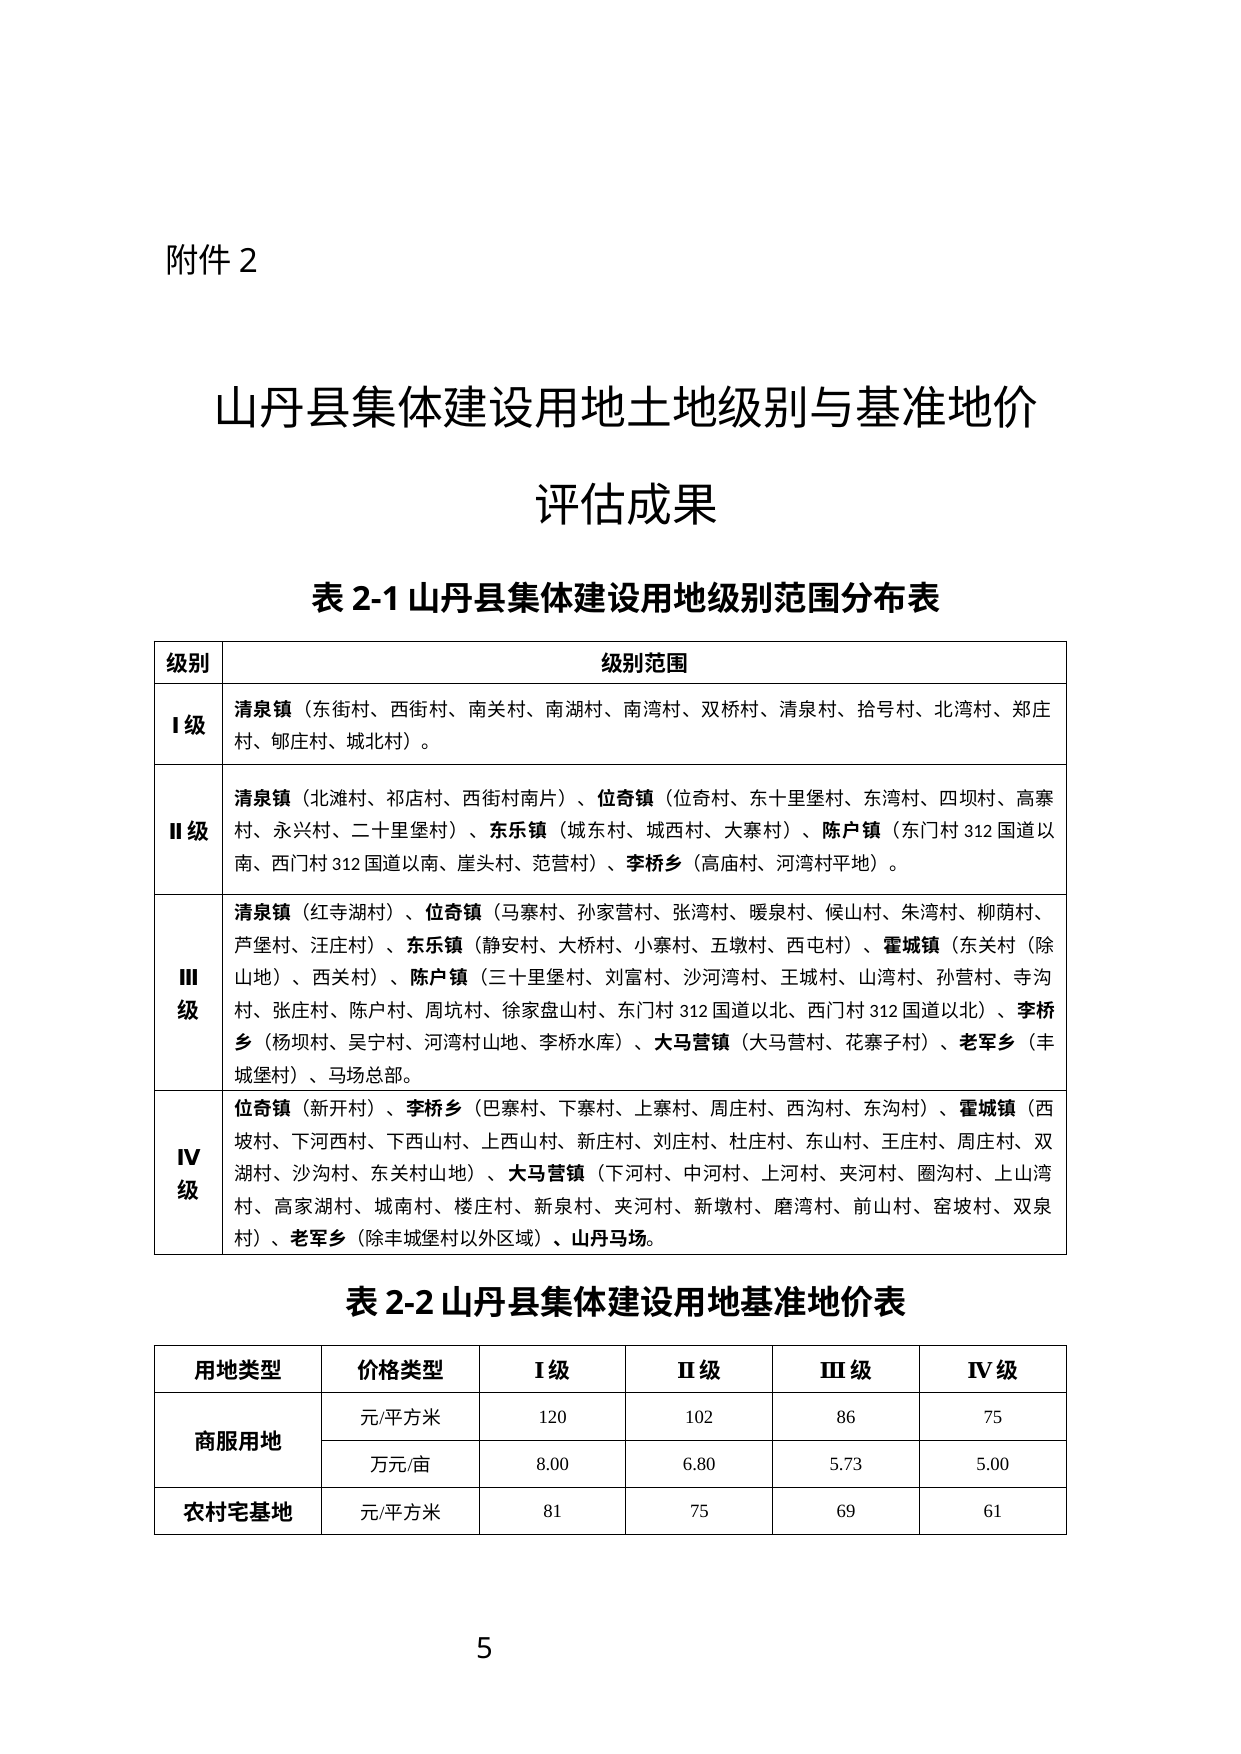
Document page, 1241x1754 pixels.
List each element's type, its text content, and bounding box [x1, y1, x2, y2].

table_header 用地类型 [155, 1346, 321, 1392]
text 附件2 [165, 226, 1087, 291]
table_cell 75 [920, 1393, 1066, 1439]
table_cell 86 [773, 1393, 919, 1439]
table_cell 6.80 [626, 1441, 772, 1487]
text 评估成果 [165, 453, 1087, 551]
table_header Ⅰ级 [480, 1346, 625, 1392]
table_cell 8.00 [480, 1441, 625, 1487]
table_cell 农村宅基地 [155, 1488, 321, 1534]
text 表2-1山丹县集体建设用地级别范围分布表 [165, 563, 1087, 628]
table_cell 元/平方米 [322, 1393, 479, 1439]
table_cell 商服用地 [155, 1393, 321, 1487]
table_cell Ⅰ级 [155, 684, 222, 764]
table_cell 5.00 [920, 1441, 1066, 1487]
table_header Ⅲ级 [773, 1346, 919, 1392]
table_header 级别范围 [223, 642, 1066, 683]
table_cell 75 [626, 1488, 772, 1534]
table_header 级别 [155, 642, 222, 683]
table_cell 清泉镇（北滩村、祁店村、西街村南片）、位奇镇（位奇村、东十里堡村、东湾村、四坝村、高寨村、永兴村、二十里堡村）、东乐镇（城东村、城西村、大寨村）、陈户镇（东门村312国道以南、西门村312国道以南、崖头村、范营村）、李桥乡（高庙村、河湾村平地）。 [223, 765, 1066, 894]
text 表2-2山丹县集体建设用地基准地价表 [165, 1267, 1087, 1332]
table_cell 120 [480, 1393, 625, 1439]
table_header 价格类型 [322, 1346, 479, 1392]
table_cell 万元/亩 [322, 1441, 479, 1487]
text 山丹县集体建设用地土地级别与基准地价 [165, 356, 1087, 453]
table_cell 69 [773, 1488, 919, 1534]
table_header Ⅳ级 [920, 1346, 1066, 1392]
table_cell 清泉镇（红寺湖村）、位奇镇（马寨村、孙家营村、张湾村、暖泉村、候山村、朱湾村、柳荫村、芦堡村、汪庄村）、东乐镇（静安村、大桥村、小寨村、五墩村、西屯村）、霍城镇（东关村（除山地）、西关村）、陈户镇（三十里堡村、刘富村、沙河湾村、王城村、山湾村、孙营村、寺沟村、张庄村、陈户村、周坑村、徐家盘山村、东门村312国道以北、西门村312国道以北）、李桥乡（杨坝村、吴宁村、河湾村山地、李桥水库）、大马营镇（大马营村、花寨子村）、老军乡（丰城堡村）、马场总部。 [223, 895, 1066, 1090]
table_cell 81 [480, 1488, 625, 1534]
table_cell 位奇镇（新开村）、李桥乡（巴寨村、下寨村、上寨村、周庄村、西沟村、东沟村）、霍城镇（西坡村、下河西村、下西山村、上西山村、新庄村、刘庄村、杜庄村、东山村、王庄村、周庄村、双湖村、沙沟村、东关村山地）、大马营镇（下河村、中河村、上河村、夹河村、圈沟村、上山湾村、高家湖村、城南村、楼庄村、新泉村、夹河村、新墩村、磨湾村、前山村、窑坡村、双泉村）、老军乡（除丰城堡村以外区域）、山丹马场。 [223, 1091, 1066, 1254]
table_cell 61 [920, 1488, 1066, 1534]
table_cell 102 [626, 1393, 772, 1439]
table_cell 清泉镇（东街村、西街村、南关村、南湖村、南湾村、双桥村、清泉村、拾号村、北湾村、郑庄村、郇庄村、城北村）。 [223, 684, 1066, 764]
table_header Ⅱ级 [626, 1346, 772, 1392]
table_cell 元/平方米 [322, 1488, 479, 1534]
table_cell Ⅲ级 [155, 895, 222, 1090]
table_cell Ⅳ级 [155, 1091, 222, 1254]
table_cell Ⅱ级 [155, 765, 222, 894]
table_cell 5.73 [773, 1441, 919, 1487]
